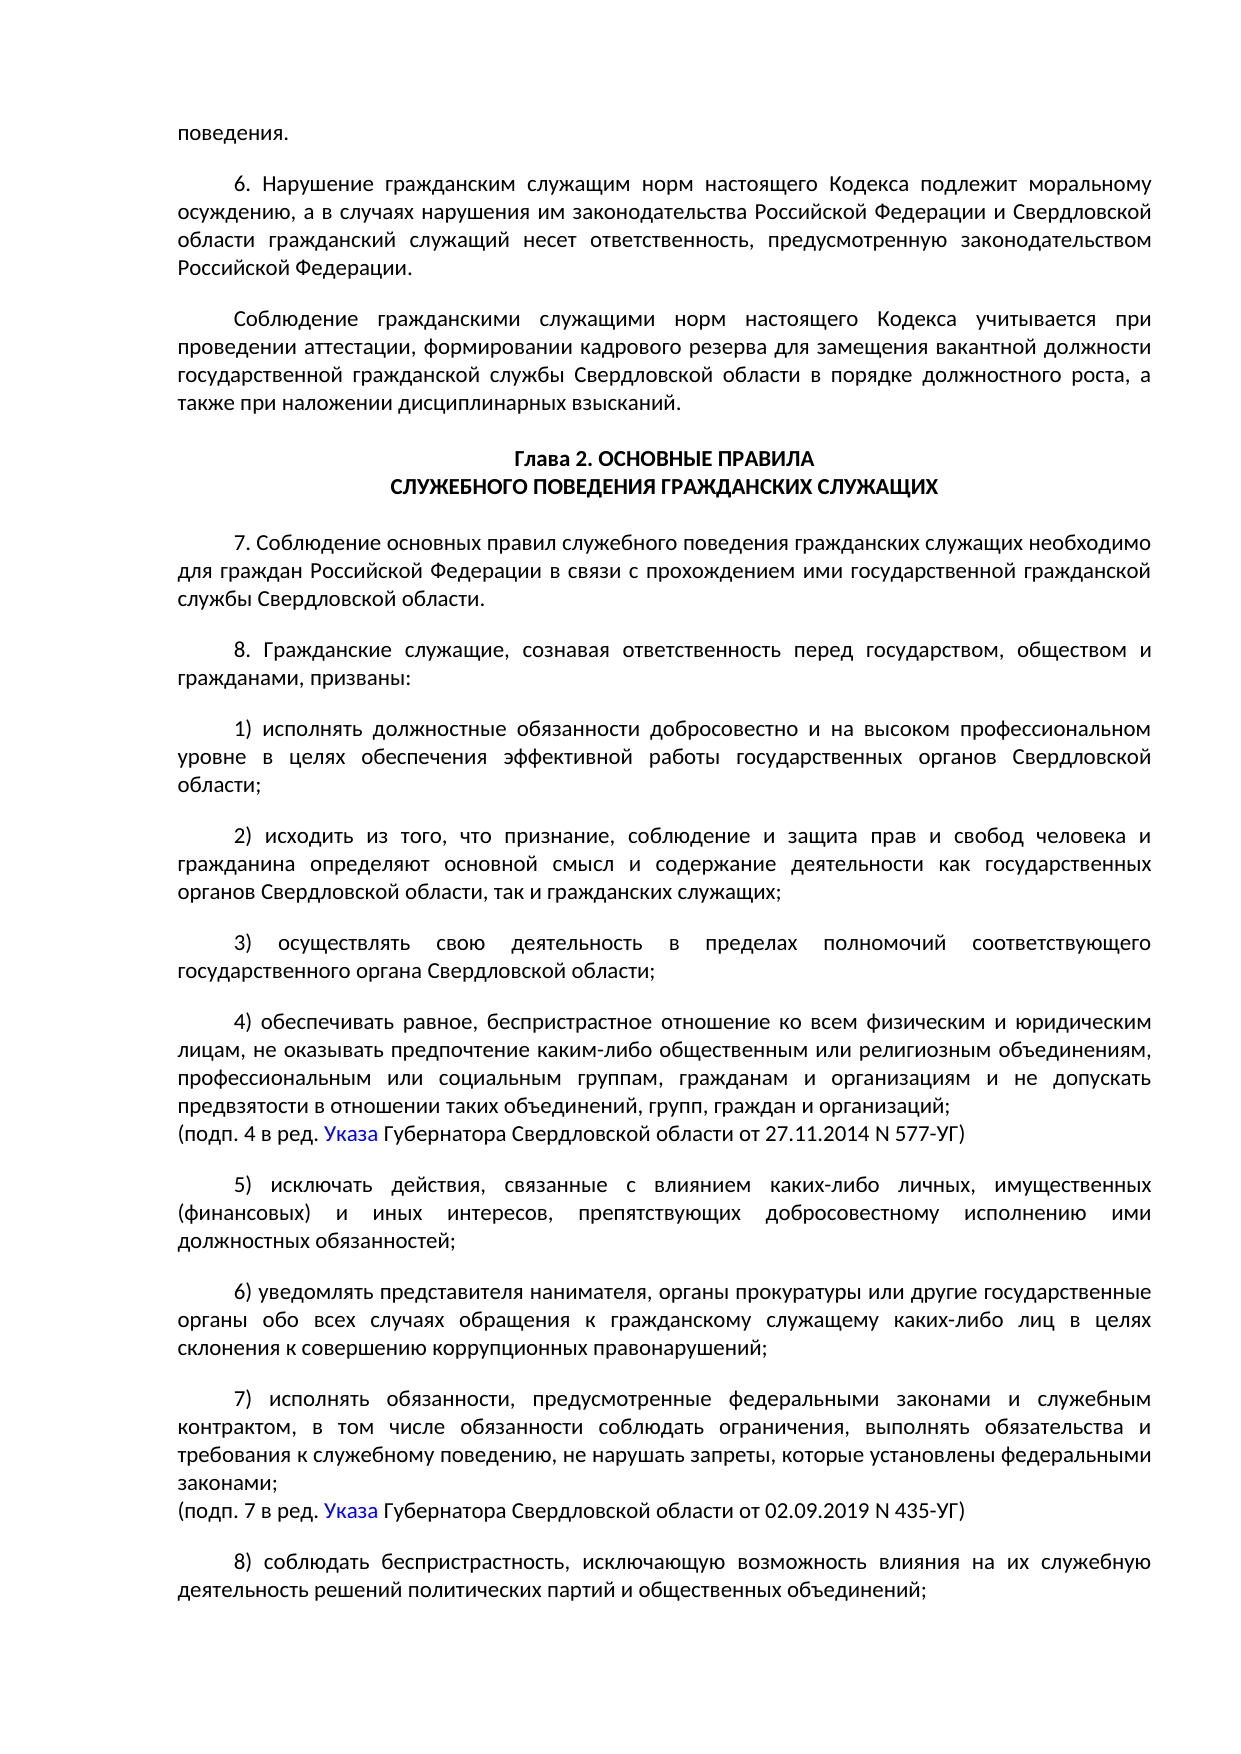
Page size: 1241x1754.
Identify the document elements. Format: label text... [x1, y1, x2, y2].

text 5) исключать действия, связанные с влиянием каких-либо личных, имущественных (финансовых) и иных интересов, препятствующих добросовестному исполнению ими должностных обязанностей; [177, 1170, 1152, 1254]
text 4) обеспечивать равное, беспристрастное отношение ко всем физическим и юридическим лицам, не оказывать предпочтение каким-либо общественным или религиозным объединениям, профессиональным или социальным группам, гражданам и организациям и не допускать предвзятости в отношении таких объединений, групп, граждан и организаций; [177, 1007, 1152, 1119]
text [177, 118, 1152, 146]
text 8. Гражданские служащие, сознавая ответственность перед государством, обществом и гражданами, призваны: [177, 635, 1152, 691]
text (подп. 7 в ред. Указа Губернатора Свердловской области от 02.09.2019 N 435-УГ) [177, 1496, 1152, 1524]
text 3) осуществлять свою деятельность в пределах полномочий соответствующего государственного органа Свердловской области; [177, 928, 1152, 984]
text 2) исходить из того, что признание, соблюдение и защита прав и свобод человека и гражданина определяют основной смысл и содержание деятельности как государственных органов Свердловской области, так и гражданских служащих; [177, 821, 1152, 905]
text 1) исполнять должностные обязанности добросовестно и на высоком профессиональном уровне в целях обеспечения эффективной работы государственных органов Свердловской области; [177, 714, 1152, 798]
title СЛУЖЕБНОГО ПОВЕДЕНИЯ ГРАЖДАНСКИХ СЛУЖАЩИХ [177, 472, 1152, 500]
text 7) исполнять обязанности, предусмотренные федеральными законами и служебным контрактом, в том числе обязанности соблюдать ограничения, выполнять обязательства и требования к служебному поведению, не нарушать запреты, которые установлены федеральными законами; [177, 1384, 1152, 1496]
text (подп. 4 в ред. Указа Губернатора Свердловской области от 27.11.2014 N 577-УГ) [177, 1119, 1152, 1147]
text Соблюдение гражданскими служащими норм настоящего Кодекса учитывается при проведении аттестации, формировании кадрового резерва для замещения вакантной должности государственной гражданской службы Свердловской области в порядке должностного роста, а также при наложении дисциплинарных взысканий. [177, 304, 1152, 416]
text 7. Соблюдение основных правил служебного поведения гражданских служащих необходимо для граждан Российской Федерации в связи с прохождением ими государственной гражданской службы Свердловской области. [177, 528, 1152, 612]
text 6. Нарушение гражданским служащим норм настоящего Кодекса подлежит моральному осуждению, а в случаях нарушения им законодательства Российской Федерации и Свердловской области гражданский служащий несет ответственность, предусмотренную законодательством Российской Федерации. [177, 169, 1152, 281]
text 6) уведомлять представителя нанимателя, органы прокуратуры или другие государственные органы обо всех случаях обращения к гражданскому служащему каких-либо лиц в целях склонения к совершению коррупционных правонарушений; [177, 1277, 1152, 1361]
title Глава 2. ОСНОВНЫЕ ПРАВИЛА [177, 444, 1152, 472]
text 8) соблюдать беспристрастность, исключающую возможность влияния на их служебную деятельность решений политических партий и общественных объединений; [177, 1547, 1152, 1603]
